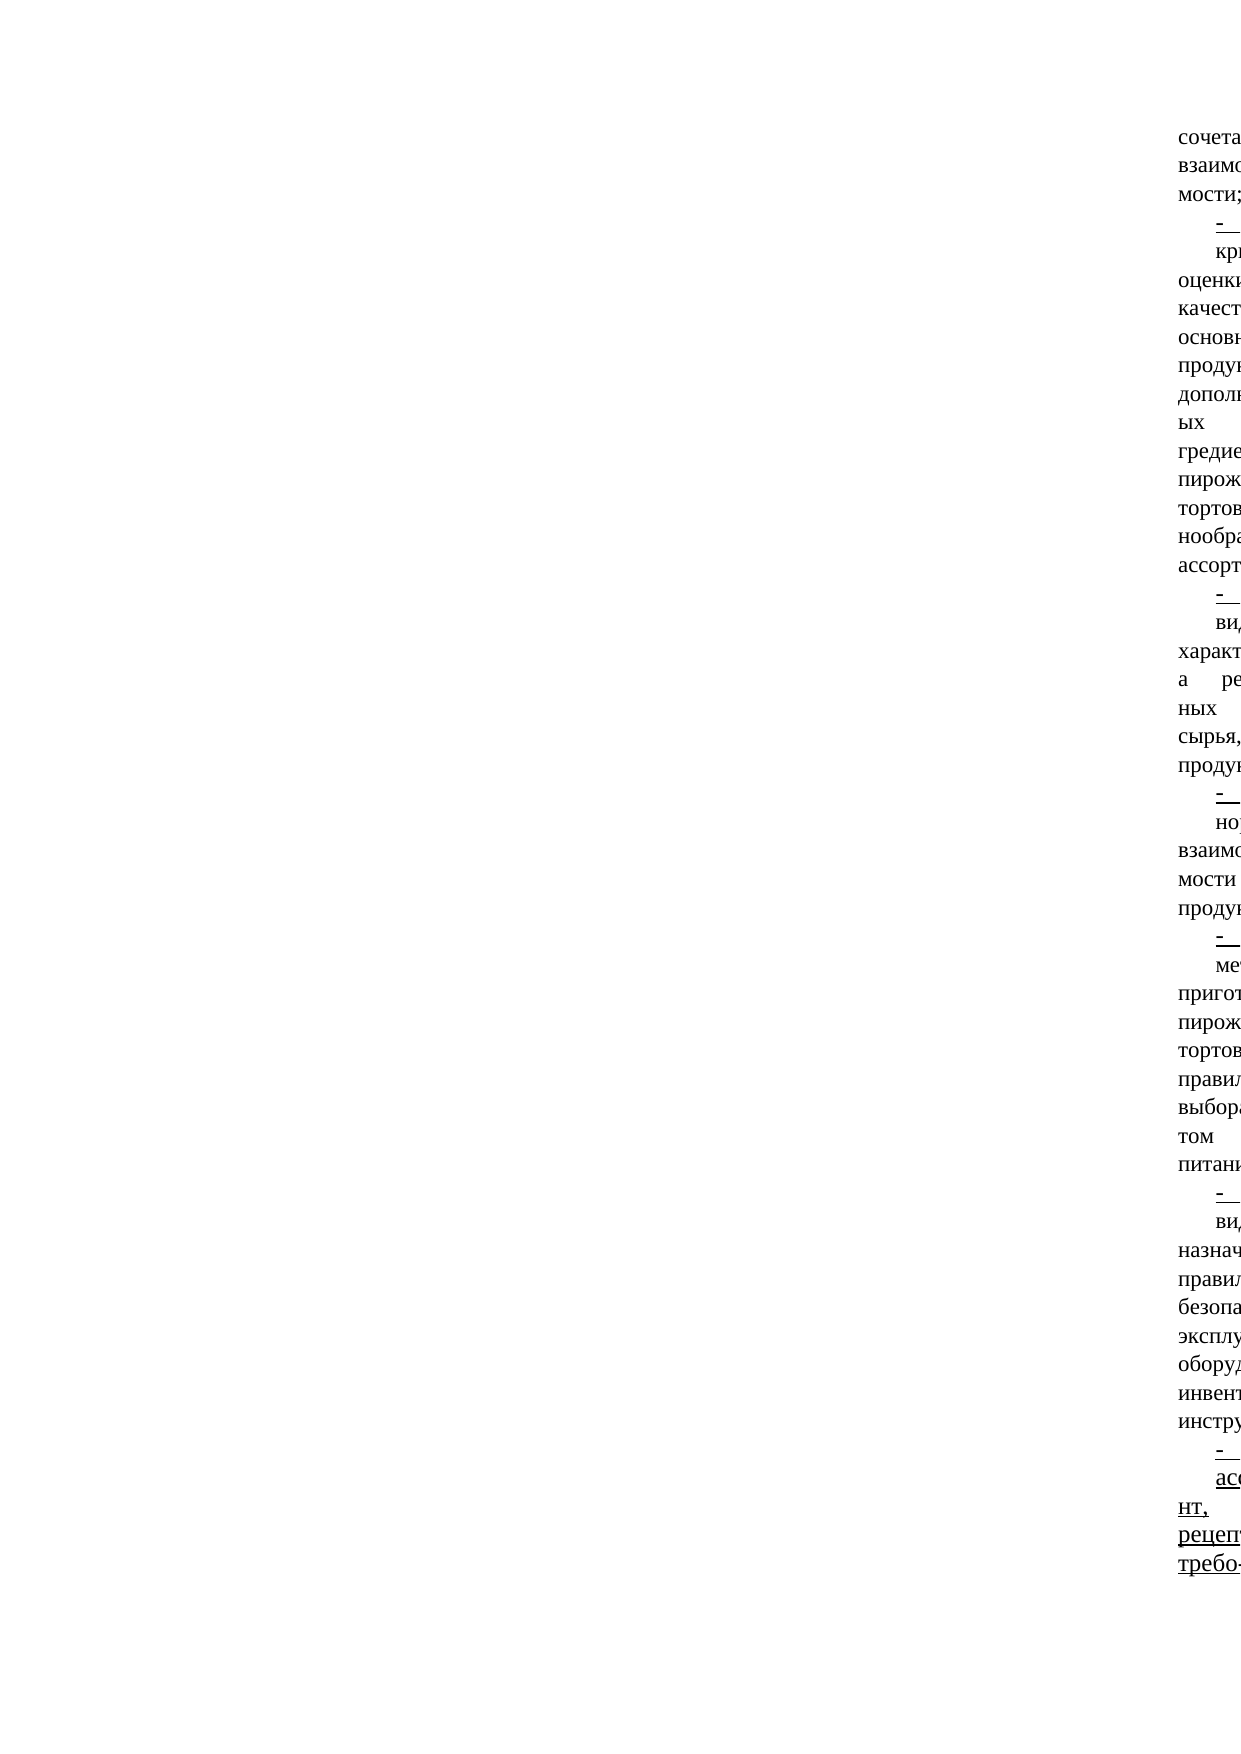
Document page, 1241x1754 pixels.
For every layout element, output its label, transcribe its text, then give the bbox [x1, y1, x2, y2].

list критерии оценки качества основных продуктов и дополнительных ингредиентов для пирожных и тортов разнообразного ассортимента; [1178, 207, 1240, 578]
list ассортимент, рецептуры, требо- [1178, 1434, 1240, 1520]
list методы приготовления пирожных и тортов, правила их выбора с учетом типа питания; [1178, 921, 1240, 1178]
list виды, характеристика региональных видов сырья, продуктов; [1178, 578, 1240, 778]
list виды, назначение и правила безопасной эксплуатации оборудования, инвентаря инструментов; [1178, 1178, 1240, 1434]
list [1178, 122, 1240, 207]
list нормы взаимозаменяемости сырья и продуктов; [1178, 778, 1240, 921]
